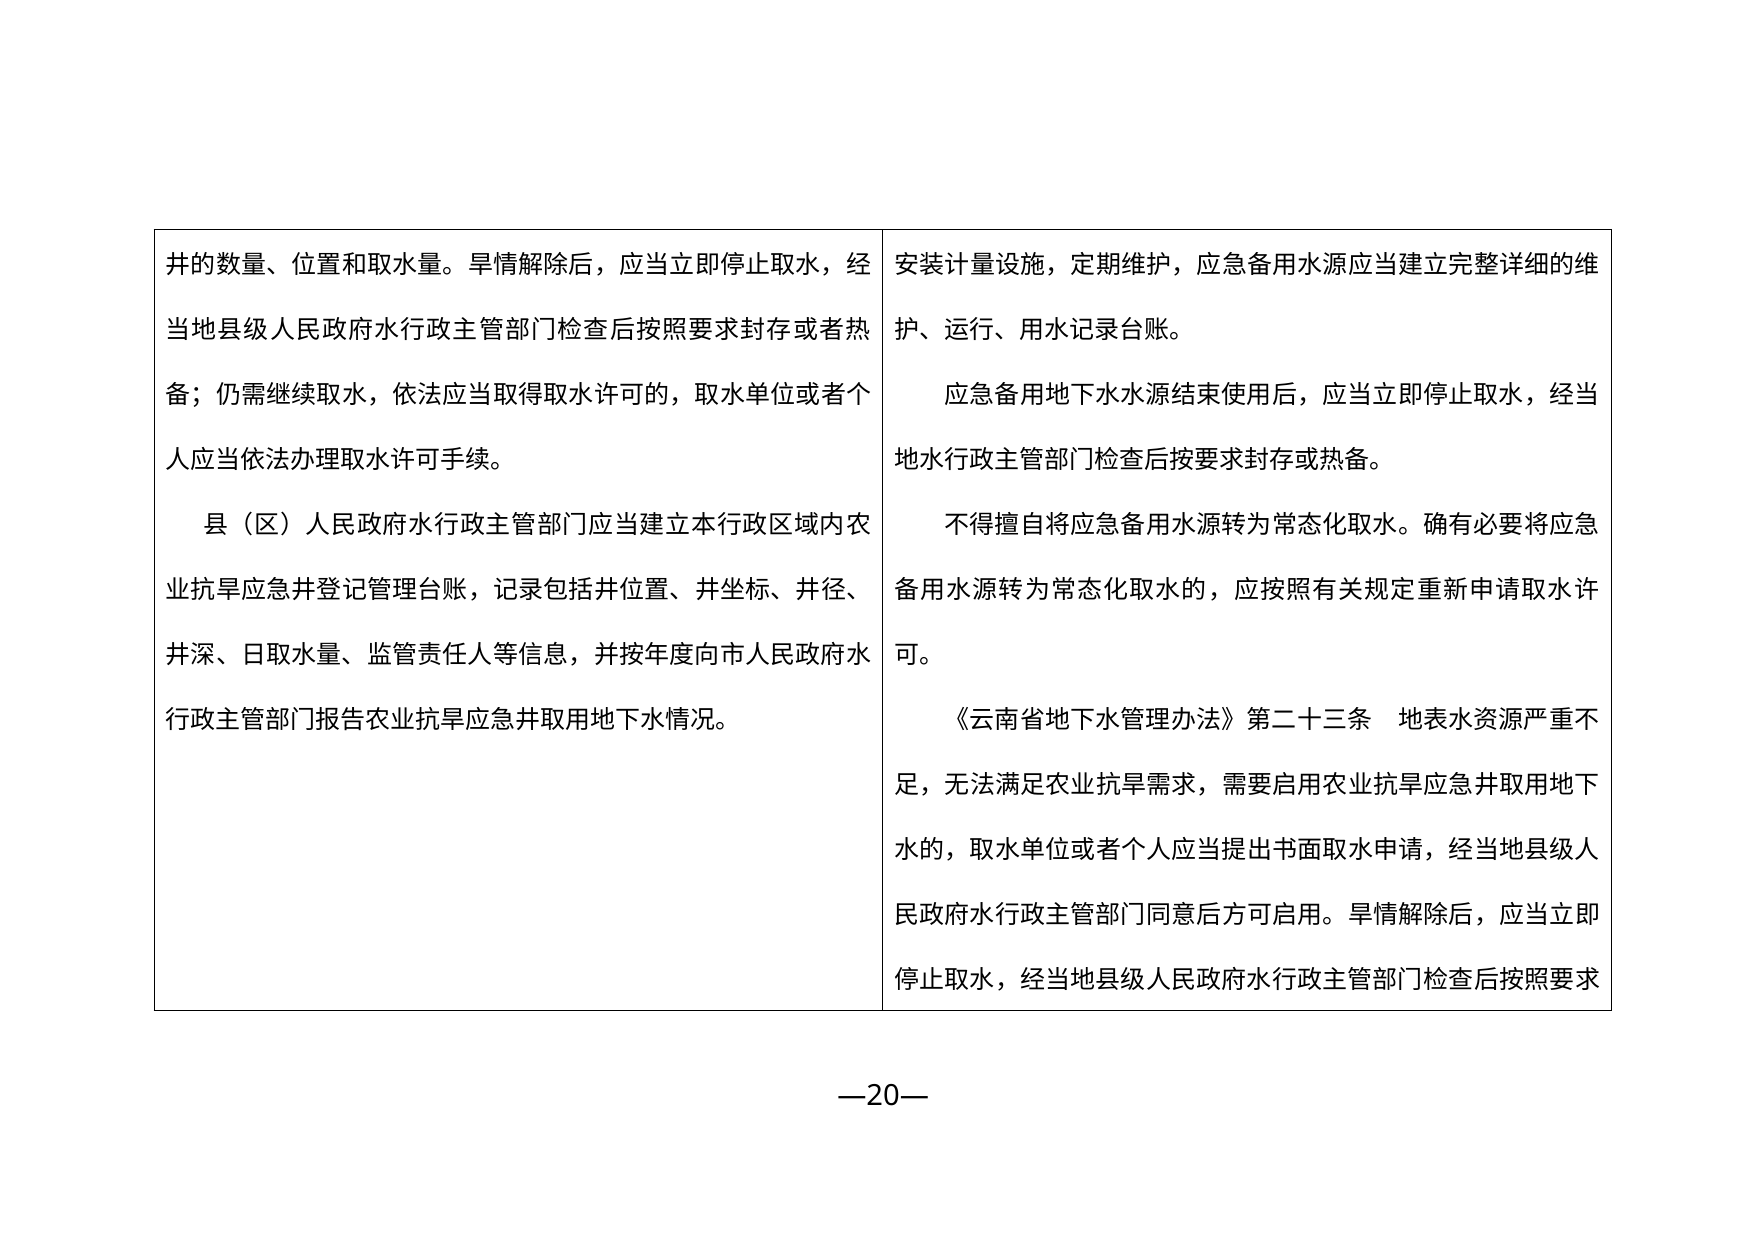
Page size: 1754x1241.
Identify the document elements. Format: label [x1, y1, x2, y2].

table_cell [155, 230, 882, 1010]
table_cell [883, 230, 1611, 1010]
